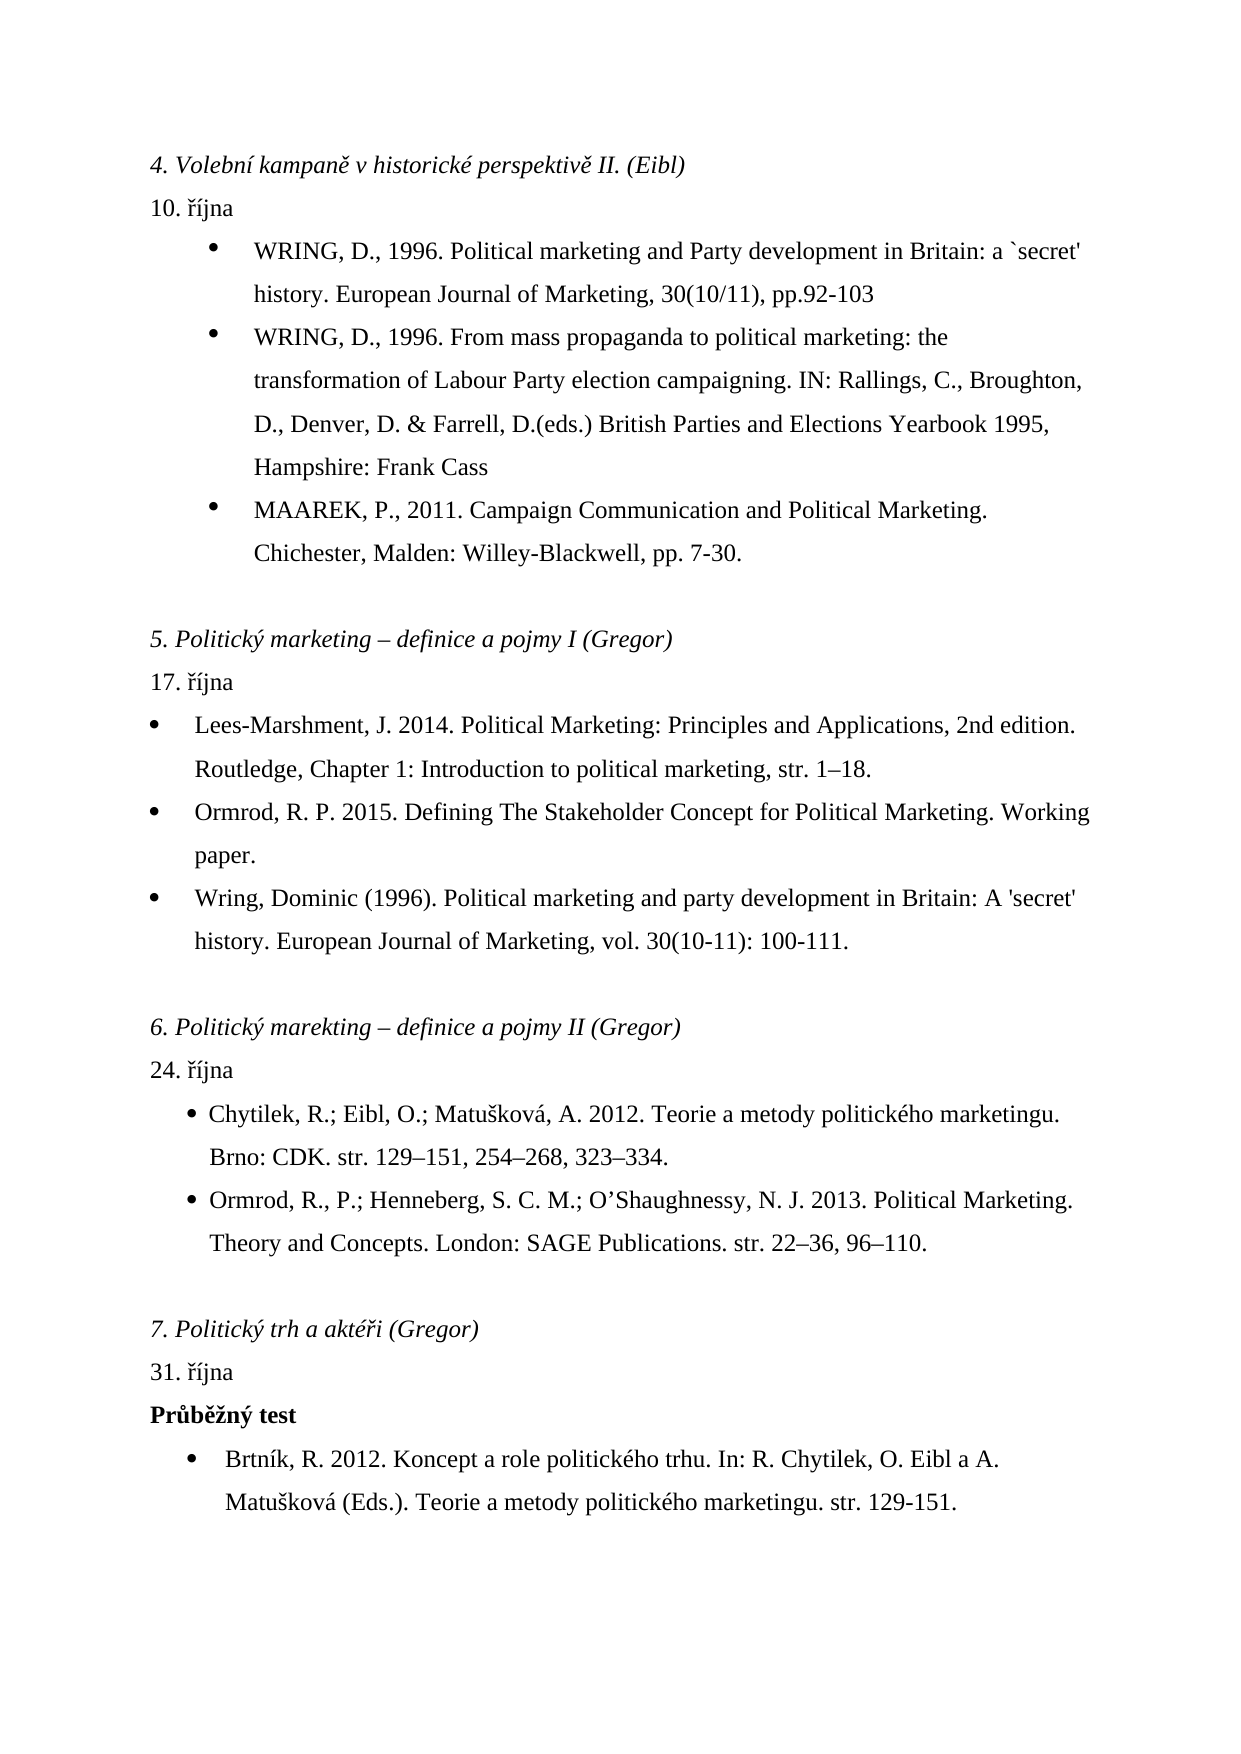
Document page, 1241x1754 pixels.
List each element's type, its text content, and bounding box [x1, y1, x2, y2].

text Průběžný test [150, 1401, 1090, 1429]
text 4. Volební kampaně v historické perspektivě II. (Eibl) [150, 150, 1090, 179]
text 31. října [150, 1357, 1090, 1386]
list Brtník, R. 2012. Koncept a role politického trhu. In: R. Chytilek, O. Eibl a A. Matušková (Eds.). Teorie a metody politického marketingu. str. 129-151. [187, 1444, 1090, 1516]
text 24. října [150, 1056, 1090, 1084]
list WRING, D., 1996. Political marketing and Party development in Britain: a `secret' history. European Journal of Marketing, 30(10/11), pp.92-103 [209, 236, 1090, 308]
text 6. Politický marekting – definice a pojmy II (Gregor) [150, 1012, 1090, 1041]
text 5. Politický marketing – definice a pojmy I (Gregor) [150, 624, 1090, 653]
text 17. října [150, 667, 1090, 696]
list WRING, D., 1996. From mass propaganda to political marketing: the transformation of Labour Party election campaigning. IN: Rallings, C., Broughton, D., Denver, D. & Farrell, D.(eds.) British Parties and Elections Yearbook 1995, Hampshire: Frank Cass [209, 322, 1090, 481]
list Ormrod, R., P.; Henneberg, S. C. M.; O’Shaughnessy, N. J. 2013. Political Marketing. Theory and Concepts. London: SAGE Publications. str. 22–36, 96–110. [187, 1185, 1090, 1257]
list Chytilek, R.; Eibl, O.; Matušková, A. 2012. Teorie a metody politického marketingu. Brno: CDK. str. 129–151, 254–268, 323–334. [187, 1099, 1090, 1171]
list MAAREK, P., 2011. Campaign Communication and Political Marketing. Chichester, Malden: Willey-Blackwell, pp. 7-30. [209, 495, 1090, 567]
list Lees-Marshment, J. 2014. Political Marketing: Principles and Applications, 2nd edition. Routledge, Chapter 1: Introduction to political marketing, str. 1–18. [150, 711, 1090, 782]
list Wring, Dominic (1996). Political marketing and party development in Britain: A 'secret' history. European Journal of Marketing, vol. 30(10-11): 100-111. [150, 883, 1090, 955]
text 7. Politický trh a aktéři (Gregor) [150, 1314, 1090, 1343]
text 10. října [150, 193, 1090, 222]
list Ormrod, R. P. 2015. Defining The Stakeholder Concept for Political Marketing. Working paper. [150, 797, 1090, 869]
